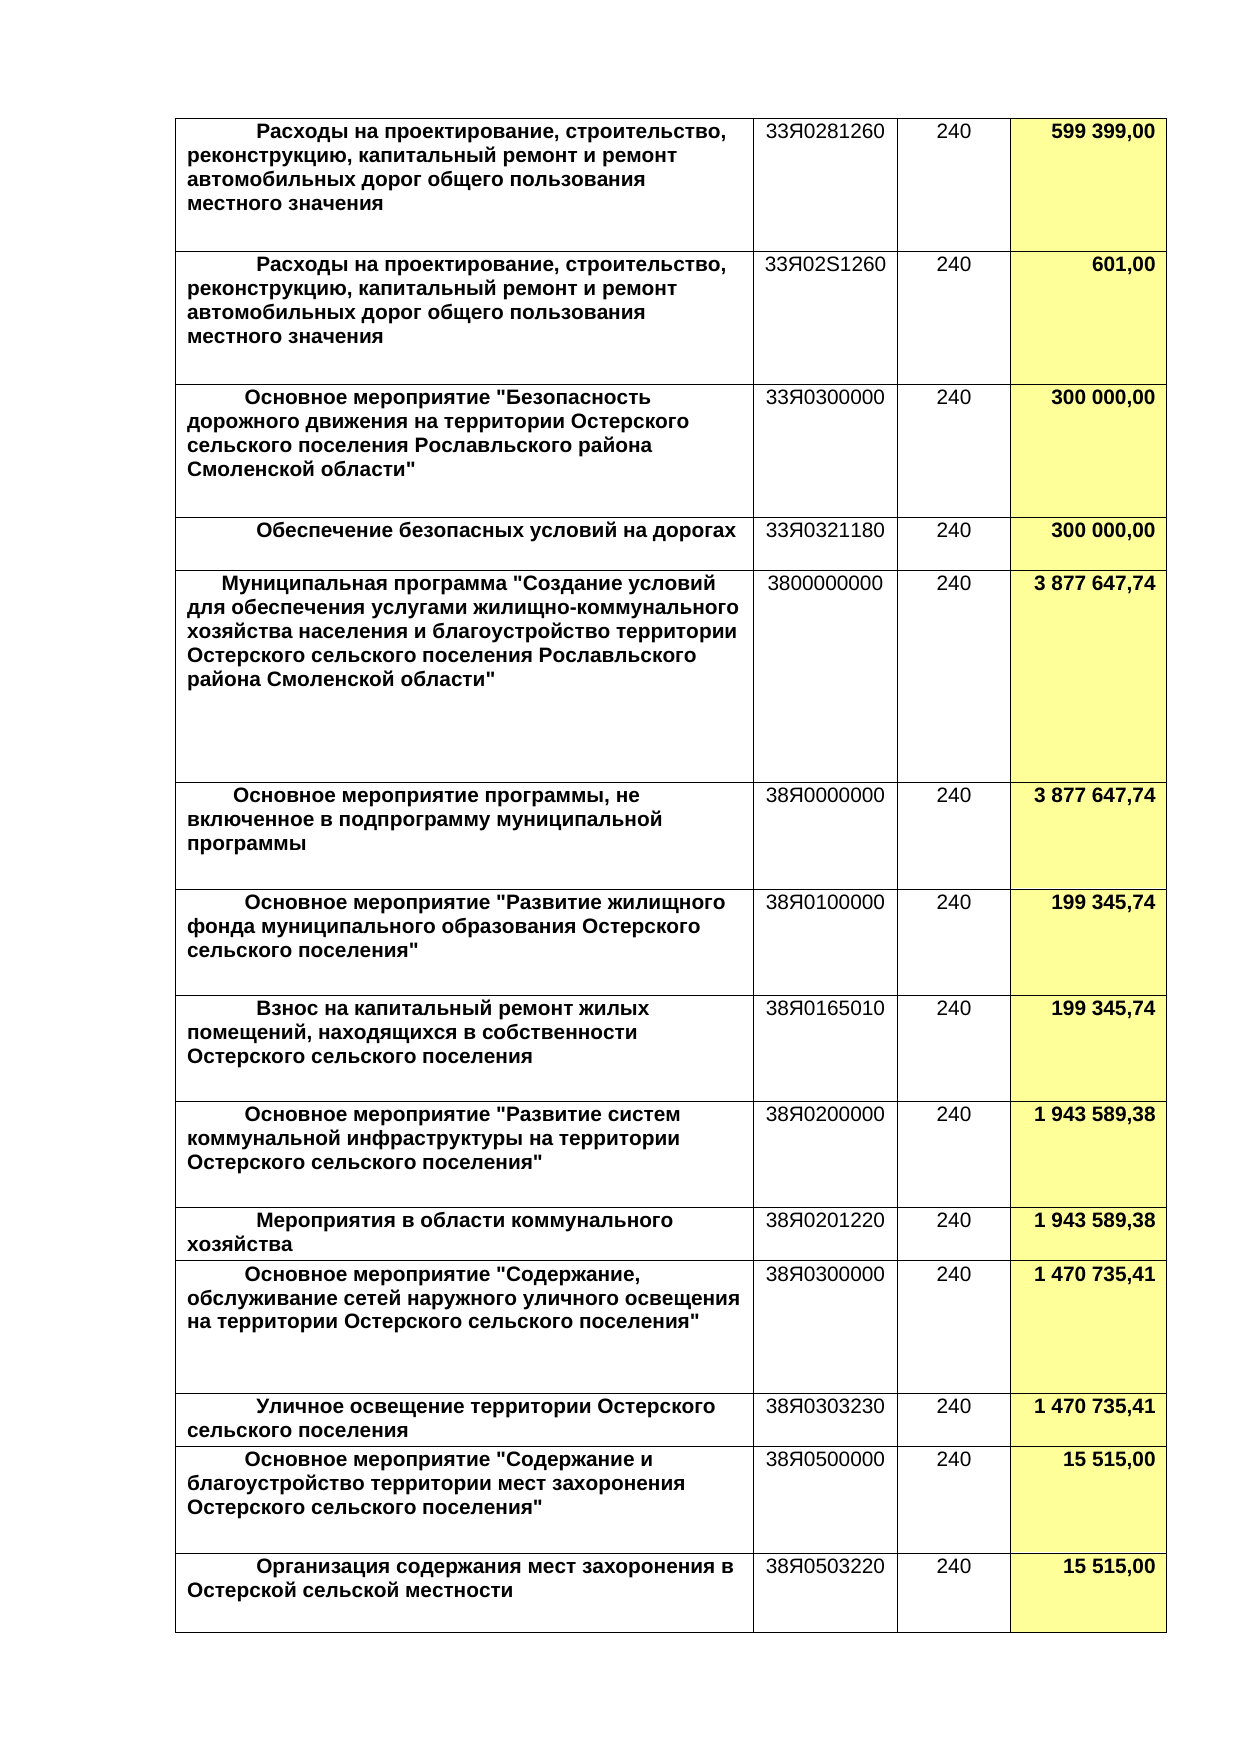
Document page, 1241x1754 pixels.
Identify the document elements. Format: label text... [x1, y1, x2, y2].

table_cell 1 470 735,41 [1011, 1261, 1166, 1393]
table_cell 3 877 647,74 [1011, 571, 1166, 782]
table_cell Основное мероприятие "Содержание, обслуживание сетей наружного уличного освещения на территории Остерского сельского поселения" [176, 1261, 753, 1393]
table_cell 240 [898, 1394, 1010, 1446]
table_cell Расходы на проектирование, строительство, реконструкцию, капитальный ремонт и ремонт автомобильных дорог общего пользования местного значения [176, 252, 753, 384]
table_cell 240 [898, 1554, 1010, 1632]
table_cell 38Я0100000 [754, 890, 897, 995]
table_cell 240 [898, 1261, 1010, 1393]
table_cell Основное мероприятие "Безопасность дорожного движения на территории Остерского сельского поселения Рославльского района Смоленской области" [176, 385, 753, 517]
table_cell Организация содержания мест захоронения в Остерской сельской местности [176, 1554, 753, 1632]
table_cell Основное мероприятие "Развитие жилищного фонда муниципального образования Остерского сельского поселения" [176, 890, 753, 995]
table_cell 240 [898, 571, 1010, 782]
table_cell 1 943 589,38 [1011, 1208, 1166, 1260]
table_cell 300 000,00 [1011, 518, 1166, 570]
table_cell 240 [898, 996, 1010, 1101]
table_cell 38Я0503220 [754, 1554, 897, 1632]
table_cell 33Я02S1260 [754, 252, 897, 384]
table_cell 38Я0300000 [754, 1261, 897, 1393]
table_cell 15 515,00 [1011, 1447, 1166, 1552]
table_cell 240 [898, 385, 1010, 517]
table_cell 38Я0303230 [754, 1394, 897, 1446]
table_cell 240 [898, 1447, 1010, 1552]
table_cell 38Я0500000 [754, 1447, 897, 1552]
table_cell Расходы на проектирование, строительство, реконструкцию, капитальный ремонт и ремонт автомобильных дорог общего пользования местного значения [176, 119, 753, 251]
table_cell 38Я0200000 [754, 1102, 897, 1207]
table_cell 199 345,74 [1011, 890, 1166, 995]
table_cell Основное мероприятие программы, не включенное в подпрограмму муниципальной программы [176, 783, 753, 888]
table_cell 3800000000 [754, 571, 897, 782]
table_cell 240 [898, 252, 1010, 384]
table_cell 1 470 735,41 [1011, 1394, 1166, 1446]
table_cell Основное мероприятие "Содержание и благоустройство территории мест захоронения Остерского сельского поселения" [176, 1447, 753, 1552]
table_cell Уличное освещение территории Остерского сельского поселения [176, 1394, 753, 1446]
table_cell 240 [898, 518, 1010, 570]
table_cell 38Я0000000 [754, 783, 897, 888]
table_cell 240 [898, 1102, 1010, 1207]
table_cell 33Я0281260 [754, 119, 897, 251]
table_cell 601,00 [1011, 252, 1166, 384]
table_cell 240 [898, 890, 1010, 995]
table_cell Мероприятия в области коммунального хозяйства [176, 1208, 753, 1260]
table_cell 240 [898, 119, 1010, 251]
table_cell 300 000,00 [1011, 385, 1166, 517]
table_cell 240 [898, 783, 1010, 888]
table_cell 33Я0321180 [754, 518, 897, 570]
table_cell Муниципальная программа "Создание условий для обеспечения услугами жилищно-коммунального хозяйства населения и благоустройство территории Остерского сельского поселения Рославльского района Смоленской области" [176, 571, 753, 782]
table_cell 240 [898, 1208, 1010, 1260]
table_cell 3 877 647,74 [1011, 783, 1166, 888]
table_cell 33Я0300000 [754, 385, 897, 517]
table_cell 15 515,00 [1011, 1554, 1166, 1632]
table_cell 599 399,00 [1011, 119, 1166, 251]
table_cell 199 345,74 [1011, 996, 1166, 1101]
table_cell 38Я0165010 [754, 996, 897, 1101]
table_cell Основное мероприятие "Развитие систем коммунальной инфраструктуры на территории Остерского сельского поселения" [176, 1102, 753, 1207]
table_cell 1 943 589,38 [1011, 1102, 1166, 1207]
table_cell Взнос на капитальный ремонт жилых помещений, находящихся в собственности Остерского сельского поселения [176, 996, 753, 1101]
table_cell 38Я0201220 [754, 1208, 897, 1260]
table_cell Обеспечение безопасных условий на дорогах [176, 518, 753, 570]
